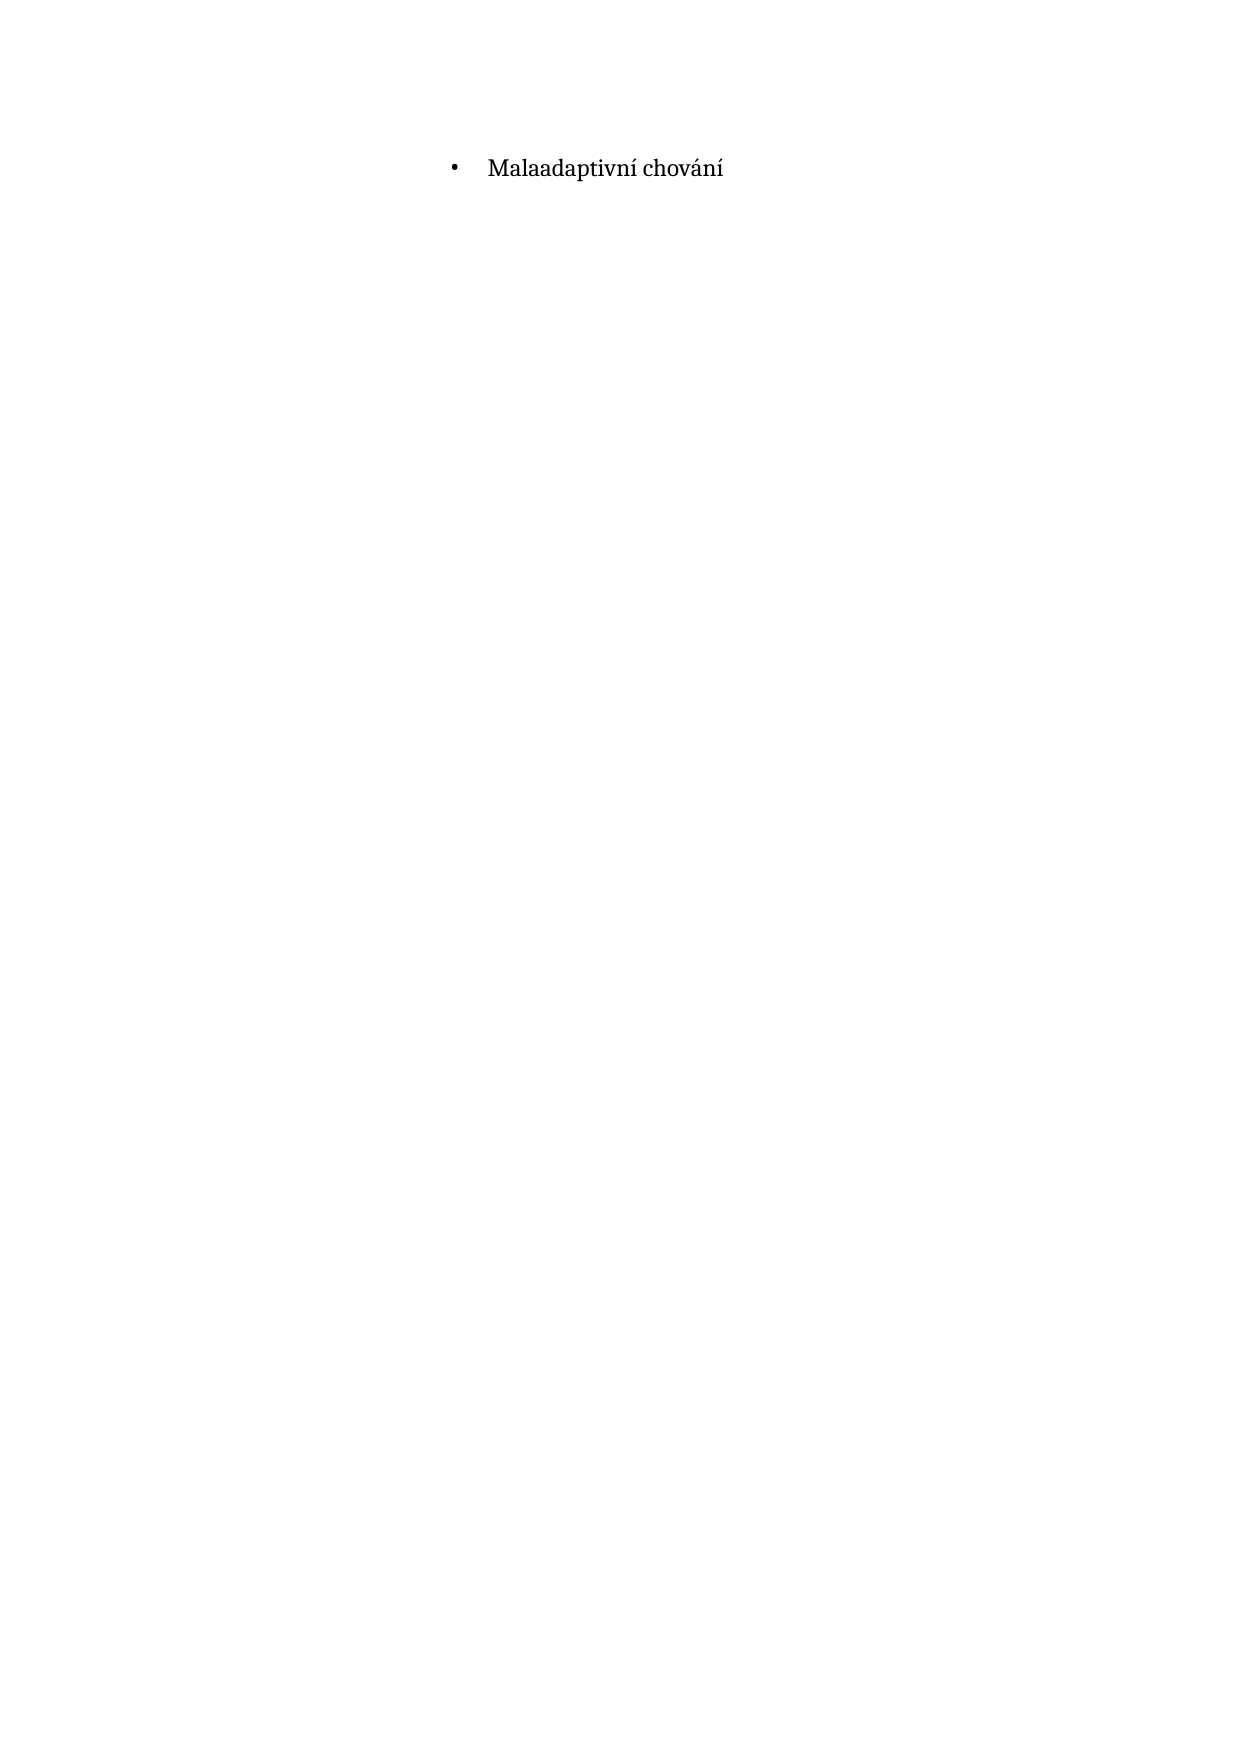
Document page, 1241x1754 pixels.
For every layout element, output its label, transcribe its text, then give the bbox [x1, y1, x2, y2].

list Malaadaptivní chování [450, 150, 1053, 184]
